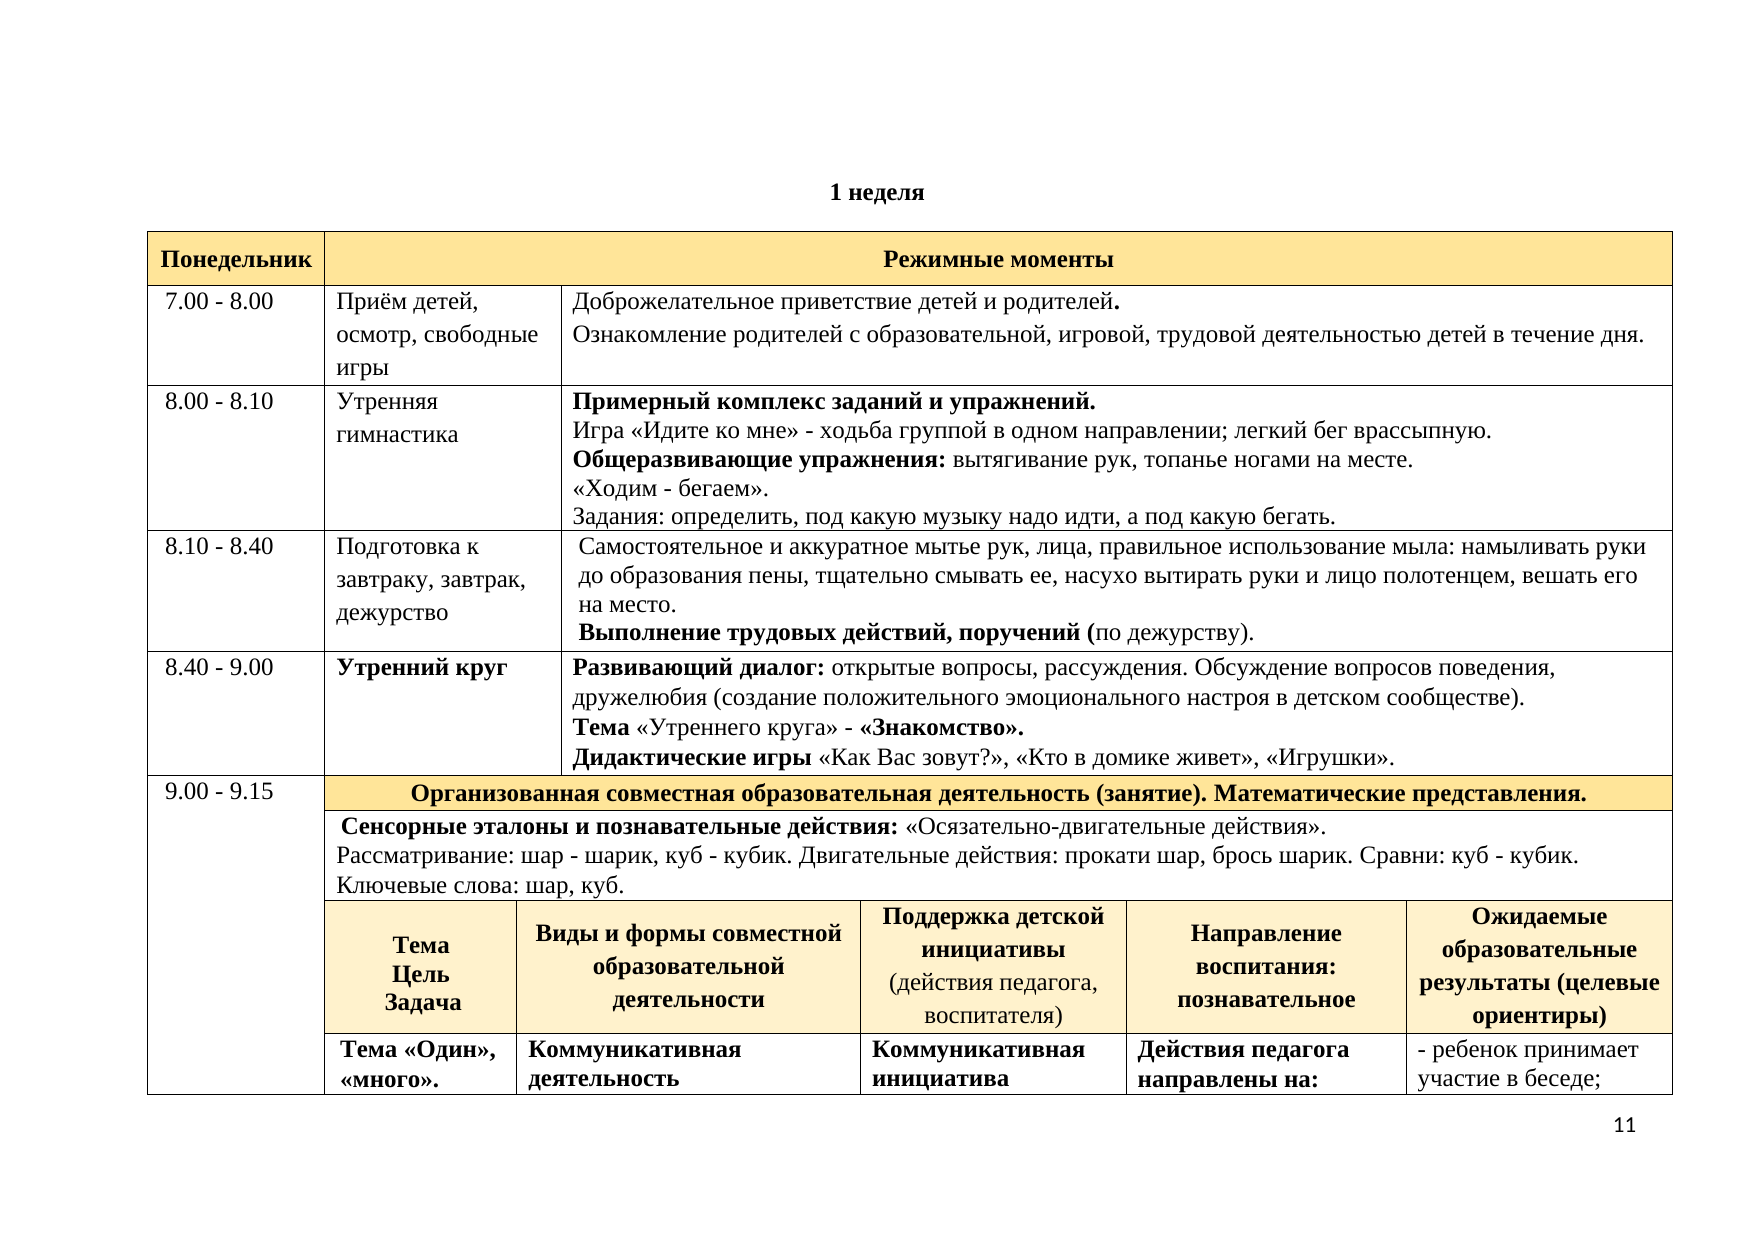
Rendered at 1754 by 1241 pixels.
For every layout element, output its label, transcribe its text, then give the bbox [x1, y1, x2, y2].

table_cell Примерный комплекс заданий и упражнений. Игра «Идите ко мне» - ходьба группой в одном направлении; легкий бег врассыпную. Общеразвивающие упражнения: вытягивание рук, топанье ногами на месте. «Ходим - бегаем». Задания: определить, под какую музыку надо идти, а под какую бегать. [562, 386, 1672, 530]
table_cell 8.40 - 9.00 [148, 652, 324, 775]
table_cell Тема Цель Задача [325, 901, 516, 1033]
table_cell Направление воспитания: познавательное [1127, 901, 1406, 1033]
table_cell Утренний круг [325, 652, 561, 775]
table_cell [861, 1034, 1126, 1094]
table_cell Доброжелательное приветствие детей и родителей. Ознакомление родителей с образовательной, игровой, трудовой деятельностью детей в течение дня. [562, 286, 1672, 385]
table_cell Ожидаемые образовательные результаты (целевые ориентиры) [1407, 901, 1672, 1033]
table_cell Утренняя гимнастика [325, 386, 561, 530]
text 1 неделя [118, 177, 1636, 206]
table_cell 9.00 - 9.15 [148, 776, 324, 1094]
table_cell Виды и формы совместной образовательной деятельности [517, 901, 860, 1033]
table_header Понедельник [148, 232, 324, 285]
table_cell 7.00 - 8.00 [148, 286, 324, 385]
table_cell Развивающий диалог: открытые вопросы, рассуждения. Обсуждение вопросов поведения, дружелюбия (создание положительного эмоционального настроя в детском сообществе). Тема «Утреннего круга» - «Знакомство». Дидактические игры «Как Вас зовут?», «Кто в домике живет», «Игрушки». [562, 652, 1672, 775]
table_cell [1407, 1034, 1672, 1094]
table_header Режимные моменты [325, 232, 1672, 285]
table_cell Самостоятельное и аккуратное мытье рук, лица, правильное использование мыла: намыливать руки до образования пены, тщательно смывать ее, насухо вытирать руки и лицо полотенцем, вешать его на место. Выполнение трудовых действий, поручений (по дежурству). [562, 531, 1672, 651]
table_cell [325, 1034, 516, 1094]
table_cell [1127, 1034, 1406, 1094]
table_cell Приём детей, осмотр, свободные игры [325, 286, 561, 385]
table_cell Сенсорные эталоны и познавательные действия: «Осязательно-двигательные действия». Рассматривание: шар - шарик, куб - кубик. Двигательные действия: прокати шар, брось шарик. Сравни: куб - кубик. Ключевые слова: шар, куб. [325, 811, 1672, 900]
table_cell 8.10 - 8.40 [148, 531, 324, 651]
table_cell Подготовка к завтраку, завтрак, дежурство [325, 531, 561, 651]
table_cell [517, 1034, 860, 1094]
table_cell 8.00 - 8.10 [148, 386, 324, 530]
table_cell Поддержка детской инициативы (действия педагога, воспитателя) [861, 901, 1126, 1033]
table_cell Организованная совместная образовательная деятельность (занятие). Математические представления. [325, 776, 1672, 810]
